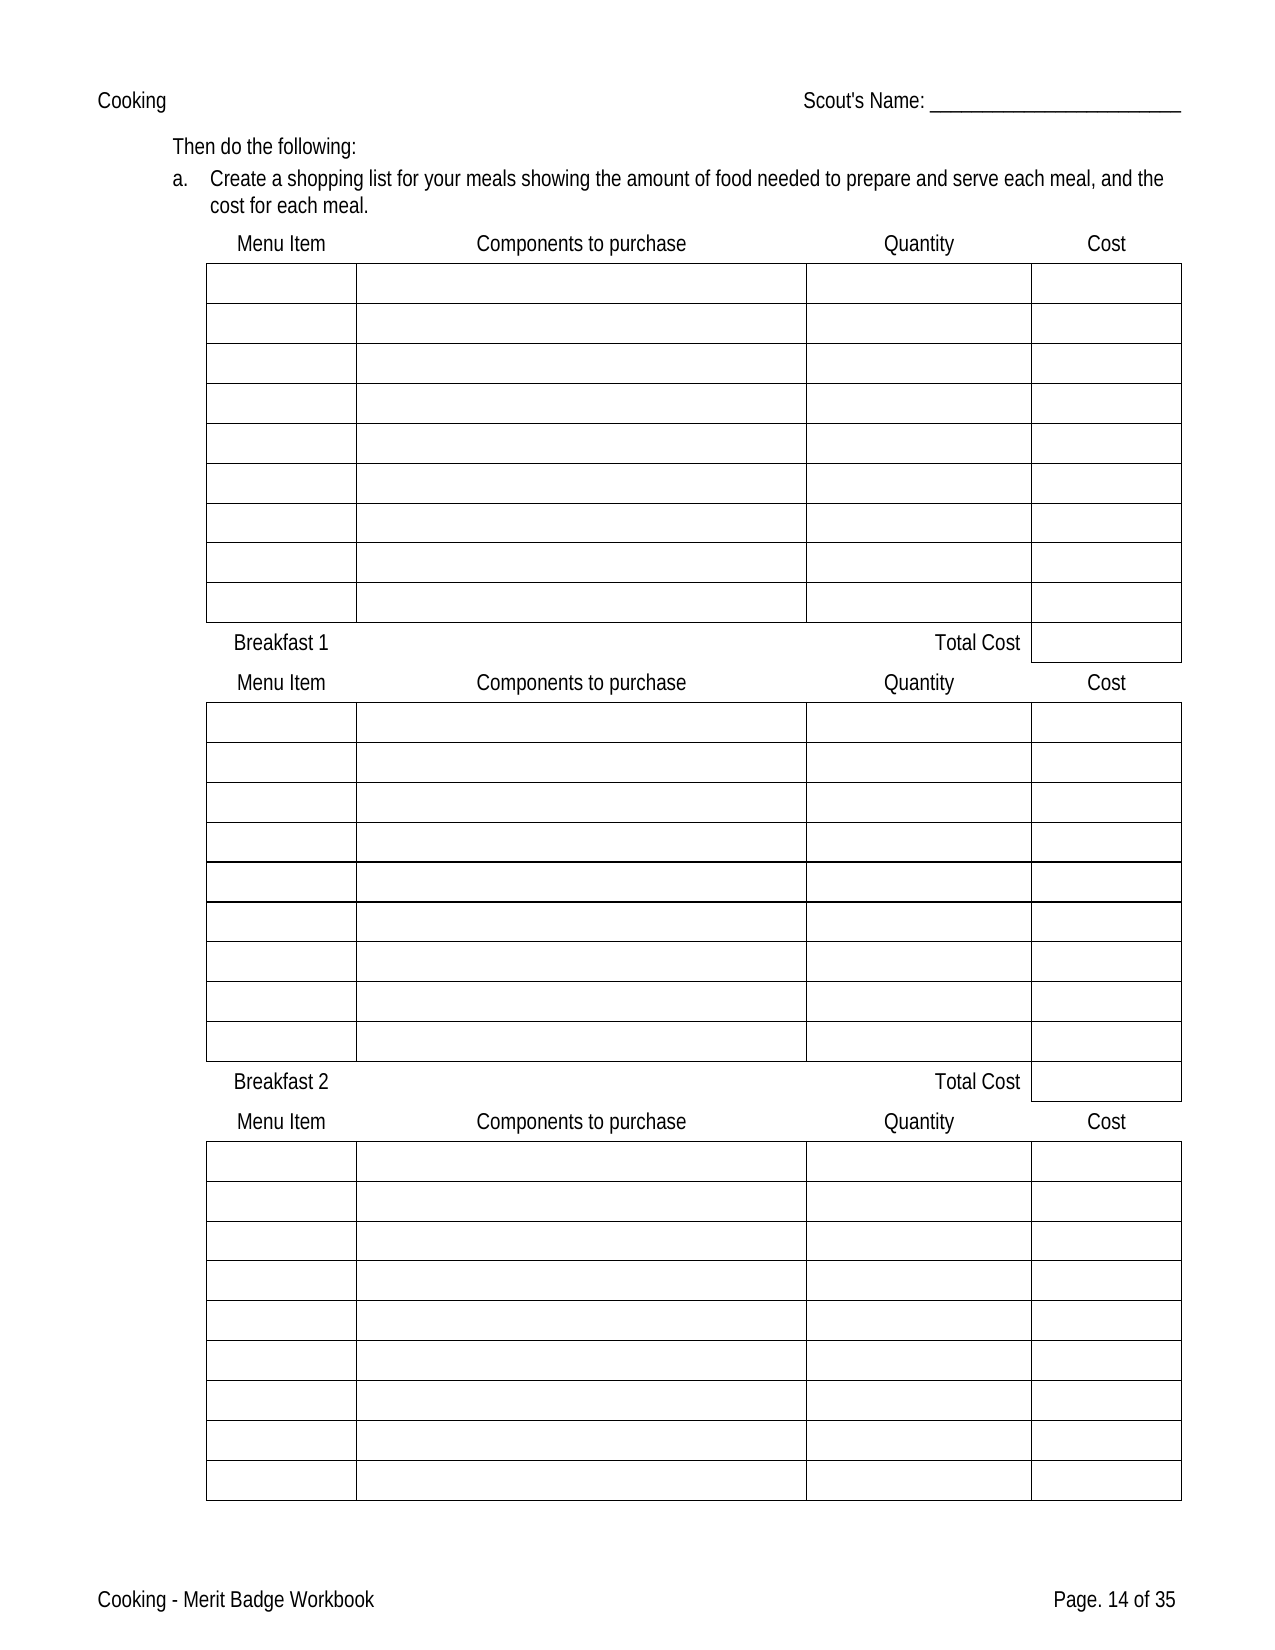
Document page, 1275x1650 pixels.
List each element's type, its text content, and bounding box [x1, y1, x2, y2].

table_cell [207, 903, 356, 941]
table_cell [207, 743, 356, 782]
table_cell [357, 1261, 806, 1300]
table_cell [207, 783, 356, 822]
table_header Components to purchase [356, 224, 806, 263]
table_cell [1032, 783, 1181, 822]
table_cell [807, 1421, 1031, 1460]
table_cell [357, 703, 806, 742]
table_cell [357, 1341, 806, 1380]
table_cell [1032, 1261, 1181, 1300]
table_cell [1032, 504, 1181, 542]
table_cell Breakfast 1 [206, 623, 356, 662]
table_cell [207, 863, 356, 901]
table_cell [357, 344, 806, 383]
table_header Quantity [806, 224, 1031, 263]
table_cell [1032, 623, 1181, 662]
table_cell [807, 743, 1031, 782]
table_cell [1032, 982, 1181, 1021]
table_cell Breakfast 2 [206, 1062, 356, 1101]
table_cell [357, 424, 806, 462]
table_cell [1032, 264, 1181, 303]
table_cell [357, 903, 806, 941]
table_cell [357, 823, 806, 861]
table_cell Menu Item [206, 662, 356, 702]
table_cell [207, 942, 356, 981]
table_cell [207, 504, 356, 542]
table_cell [207, 1142, 356, 1181]
table_cell [1032, 384, 1181, 423]
table_cell [207, 1182, 356, 1221]
table_cell [1032, 1222, 1181, 1260]
table_cell Cost [1031, 663, 1181, 702]
table_cell [807, 1261, 1031, 1300]
table_cell [1032, 304, 1181, 343]
table_cell [1032, 344, 1181, 383]
table_cell [357, 743, 806, 782]
table_cell [1032, 424, 1181, 462]
table_cell [807, 1381, 1031, 1420]
table_cell [1032, 942, 1181, 981]
table_cell [207, 1381, 356, 1420]
table_cell [807, 264, 1031, 303]
table_cell [207, 1301, 356, 1340]
table_cell [207, 1261, 356, 1300]
table_cell Quantity [806, 1101, 1031, 1141]
table_cell [207, 1421, 356, 1460]
table_cell [207, 1341, 356, 1380]
table_header Menu Item [206, 224, 356, 263]
table_cell [207, 464, 356, 502]
table_cell [357, 1421, 806, 1460]
table_cell Components to purchase [356, 1101, 806, 1141]
table_cell [1032, 743, 1181, 782]
table_cell [1032, 464, 1181, 502]
table_cell [207, 1022, 356, 1061]
table_cell [1032, 1461, 1181, 1500]
table_cell [807, 982, 1031, 1021]
table_cell [807, 424, 1031, 462]
table_cell [207, 1461, 356, 1500]
table_cell [807, 504, 1031, 542]
table_cell [207, 304, 356, 343]
table_cell [807, 1222, 1031, 1260]
table_cell [207, 264, 356, 303]
table_cell [357, 583, 806, 622]
table_cell [807, 1022, 1031, 1061]
table_cell [357, 1301, 806, 1340]
table_cell [207, 982, 356, 1021]
table_cell [357, 942, 806, 981]
table_cell [357, 1182, 806, 1221]
table_cell [207, 384, 356, 423]
table_cell [807, 384, 1031, 423]
table_cell [807, 1301, 1031, 1340]
table_cell [1032, 1381, 1181, 1420]
table_cell [807, 583, 1031, 622]
table_cell [357, 264, 806, 303]
table_cell [357, 1142, 806, 1181]
table_cell [357, 863, 806, 901]
table_cell [1032, 1301, 1181, 1340]
table_cell [357, 783, 806, 822]
table_cell Cost [1031, 1102, 1181, 1141]
table_cell [1032, 1022, 1181, 1061]
table_cell [807, 823, 1031, 861]
table_cell [357, 543, 806, 582]
table_cell [357, 504, 806, 542]
table_cell [807, 942, 1031, 981]
table_cell [207, 1222, 356, 1260]
table_cell [807, 903, 1031, 941]
table_cell [207, 543, 356, 582]
table_cell [1032, 1421, 1181, 1460]
table_cell [1032, 703, 1181, 742]
table_cell [807, 1341, 1031, 1380]
table_cell [807, 1461, 1031, 1500]
table_cell [1032, 903, 1181, 941]
table_cell [1032, 823, 1181, 861]
table_cell [357, 1461, 806, 1500]
table_cell [807, 863, 1031, 901]
table_header Cost [1031, 224, 1181, 263]
table_cell [1032, 1142, 1181, 1181]
table_cell [357, 464, 806, 502]
table_cell [207, 703, 356, 742]
table_cell [357, 982, 806, 1021]
table_cell [807, 703, 1031, 742]
table_cell [1032, 1062, 1181, 1101]
table_cell Quantity [806, 662, 1031, 702]
table_cell [207, 823, 356, 861]
table_cell [207, 424, 356, 462]
table_cell [807, 1182, 1031, 1221]
table_cell [1032, 863, 1181, 901]
table_cell [357, 1022, 806, 1061]
table_cell [357, 384, 806, 423]
table_cell [357, 1222, 806, 1260]
table_cell [1032, 583, 1181, 622]
table_cell [357, 304, 806, 343]
table_cell Total Cost [356, 1062, 1031, 1101]
text Then do the following: [97, 133, 1177, 159]
table_cell Components to purchase [356, 662, 806, 702]
table_cell [1032, 543, 1181, 582]
table_cell [207, 583, 356, 622]
table_cell Total Cost [356, 623, 1031, 662]
table_cell [207, 344, 356, 383]
table_cell [357, 1381, 806, 1420]
table_cell [807, 344, 1031, 383]
table_cell [807, 1142, 1031, 1181]
table_cell [807, 304, 1031, 343]
table_cell [807, 464, 1031, 502]
table_cell [807, 783, 1031, 822]
table_cell [807, 543, 1031, 582]
table_cell Menu Item [206, 1101, 356, 1141]
text a. Create a shopping list for your meals showing the amount of food needed to prepare and serve each meal, and the cost for each meal. [172, 165, 1177, 218]
table_cell [1032, 1341, 1181, 1380]
table_cell [1032, 1182, 1181, 1221]
